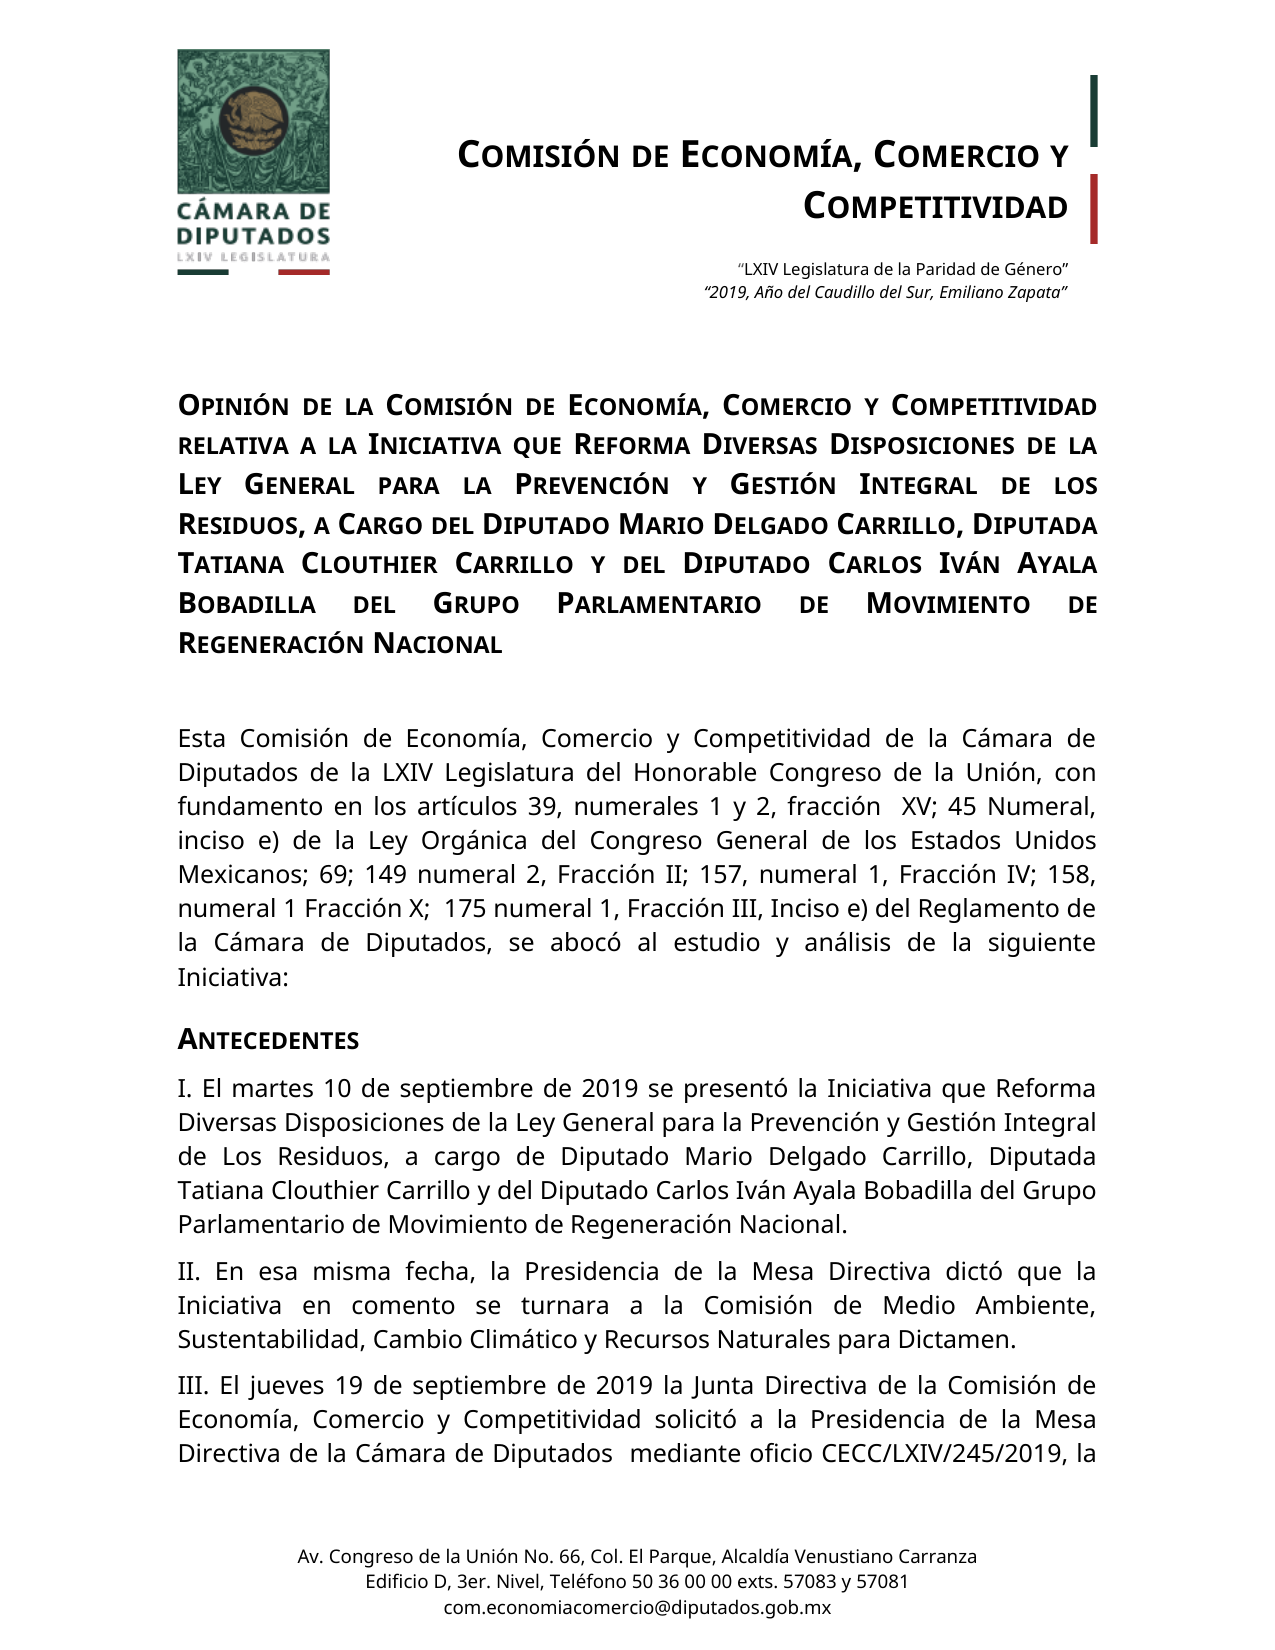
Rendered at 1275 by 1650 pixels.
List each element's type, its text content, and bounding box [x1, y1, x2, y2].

text I. El martes 10 de septiembre de 2019 se presentó la Iniciativa que Reforma Diversas Disposiciones de la Ley General para la Prevención y Gestión Integral de Los Residuos, a cargo de Diputado Mario Delgado Carrillo, Diputada Tatiana Clouthier Carrillo y del Diputado Carlos Iván Ayala Bobadilla del Grupo Parlamentario de Movimiento de Regeneración Nacional. [177, 1070, 1098, 1241]
subtitle Opinión de la Comisión de Economía, Comercio y Competitividad relativa a la Iniciativa que Reforma Diversas Disposiciones de la Ley General para la Prevención y Gestión Integral de los Residuos, a Cargo del Diputado Mario Delgado Carrillo, Diputada Tatiana Clouthier Carrillo y del Diputado Carlos Iván Ayala Bobadilla del Grupo Parlamentario de Movimiento de Regeneración Nacional [177, 384, 1098, 662]
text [177, 1368, 1098, 1470]
text Esta Comisión de Economía, Comercio y Competitividad de la Cámara de Diputados de la LXIV Legislatura del Honorable Congreso de la Unión, con fundamento en los artículos 39, numerales 1 y 2, fracción XV; 45 Numeral, inciso e) de la Ley Orgánica del Congreso General de los Estados Unidos Mexicanos; 69; 149 numeral 2, Fracción II; 157, numeral 1, Fracción IV; 158, numeral 1 Fracción X; 175 numeral 1, Fracción III, Inciso e) del Reglamento de la Cámara de Diputados, se abocó al estudio y análisis de la siguiente Iniciativa: [177, 721, 1098, 993]
subtitle Antecedentes [177, 1018, 1098, 1058]
text II. En esa misma fecha, la Presidencia de la Mesa Directiva dictó que la Iniciativa en comento se turnara a la Comisión de Medio Ambiente, Sustentabilidad, Cambio Climático y Recursos Naturales para Dictamen. [177, 1253, 1098, 1355]
